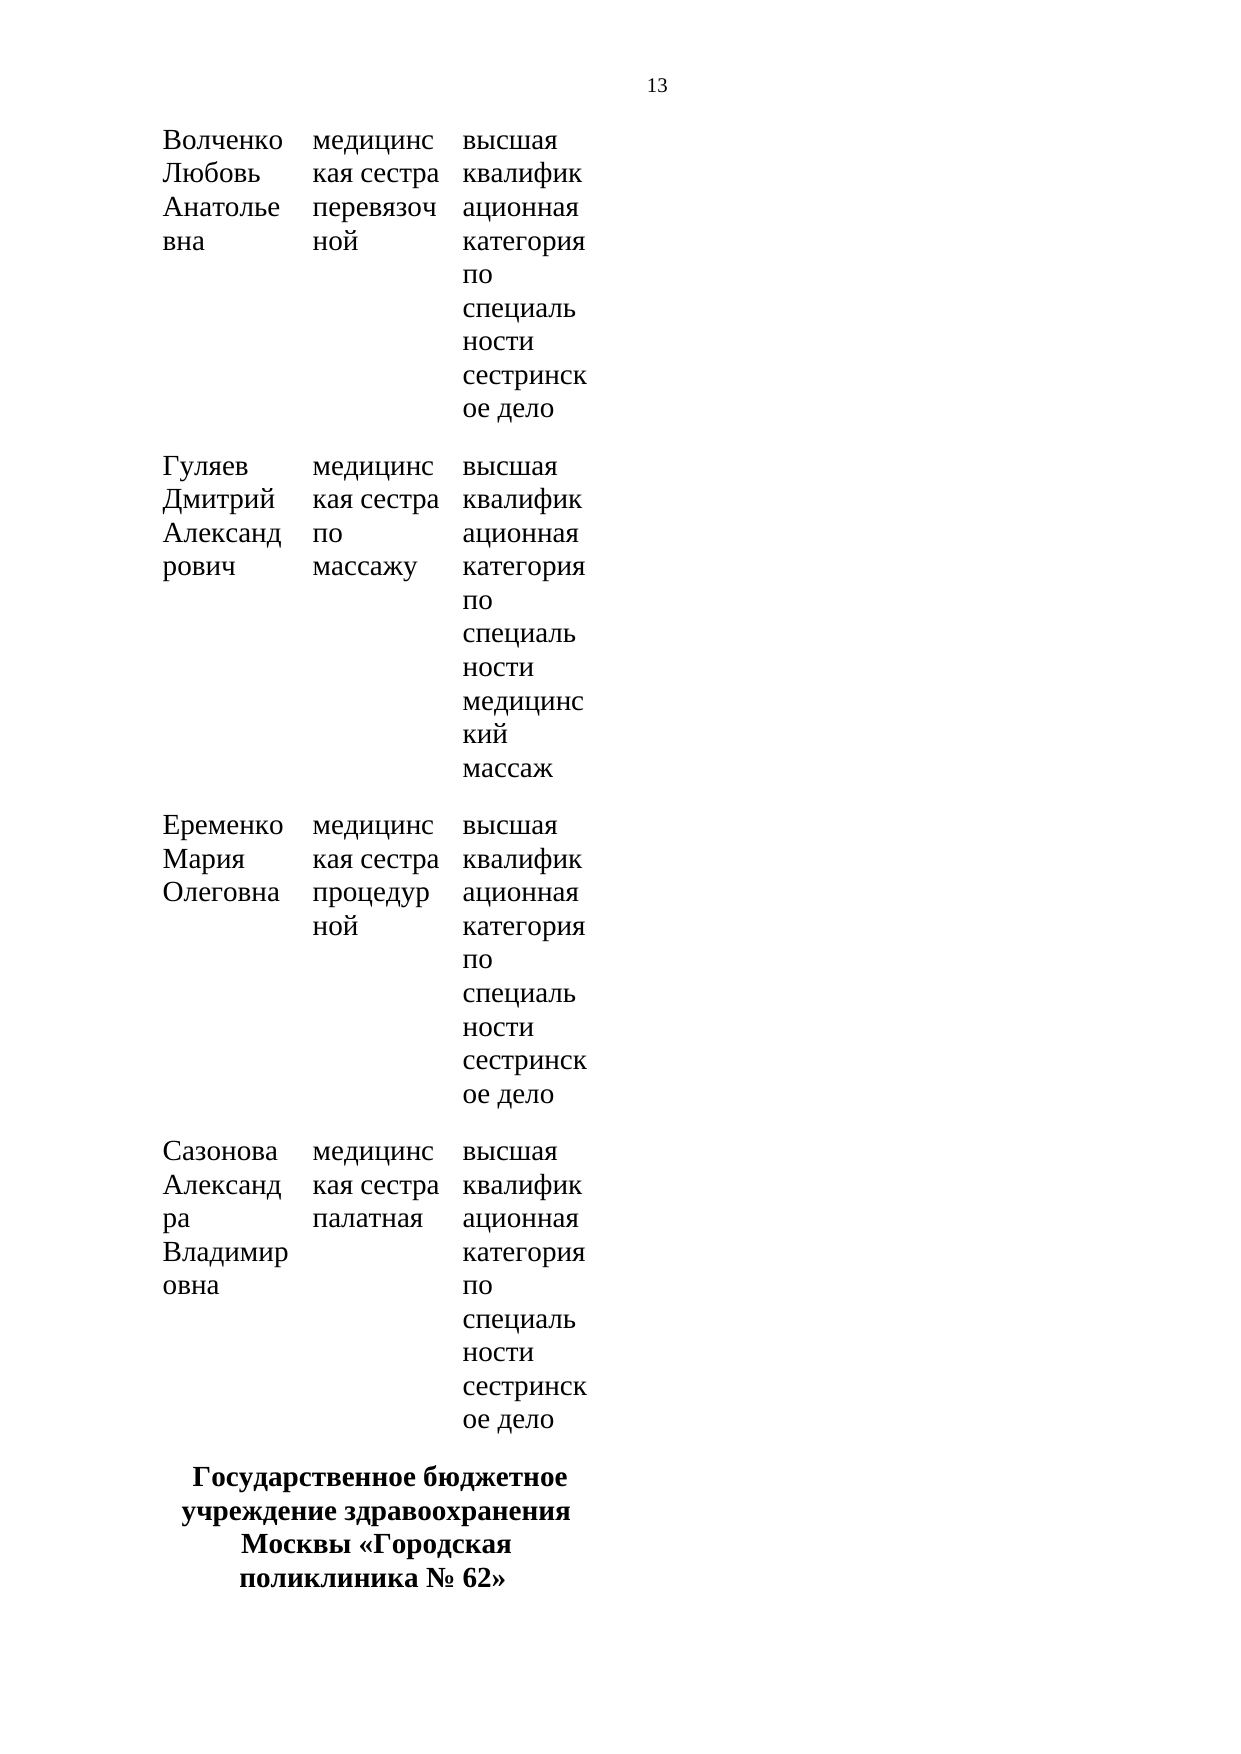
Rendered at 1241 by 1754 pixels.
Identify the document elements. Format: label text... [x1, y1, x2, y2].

table_cell Еременко Мария Олеговна [151, 808, 301, 1133]
table_cell Гуляев Дмитрий Александрович [151, 448, 301, 807]
table_cell высшая квалификационная категория по специальности медицинский массаж [451, 448, 601, 807]
table_cell медицинская сестра по массажу [301, 448, 451, 807]
table_cell Сазонова Александра Владимировна [151, 1133, 301, 1459]
table_cell высшая квалификационная категория по специальности сестринское дело [451, 1133, 601, 1459]
table_cell медицинская сестра перевязочной [301, 122, 451, 448]
table_cell Волченко Любовь Анатольевна [151, 122, 301, 448]
table_cell высшая квалификационная категория по специальности сестринское дело [451, 808, 601, 1133]
table_cell медицинская сестра процедурной [301, 808, 451, 1133]
table_cell медицинская сестра палатная [301, 1133, 451, 1459]
table_cell высшая квалификационная категория по специальности сестринское дело [451, 122, 601, 448]
table_cell Государственное бюджетное учреждение здравоохранения Москвы «Городская поликлиника № 62» [151, 1459, 601, 1617]
